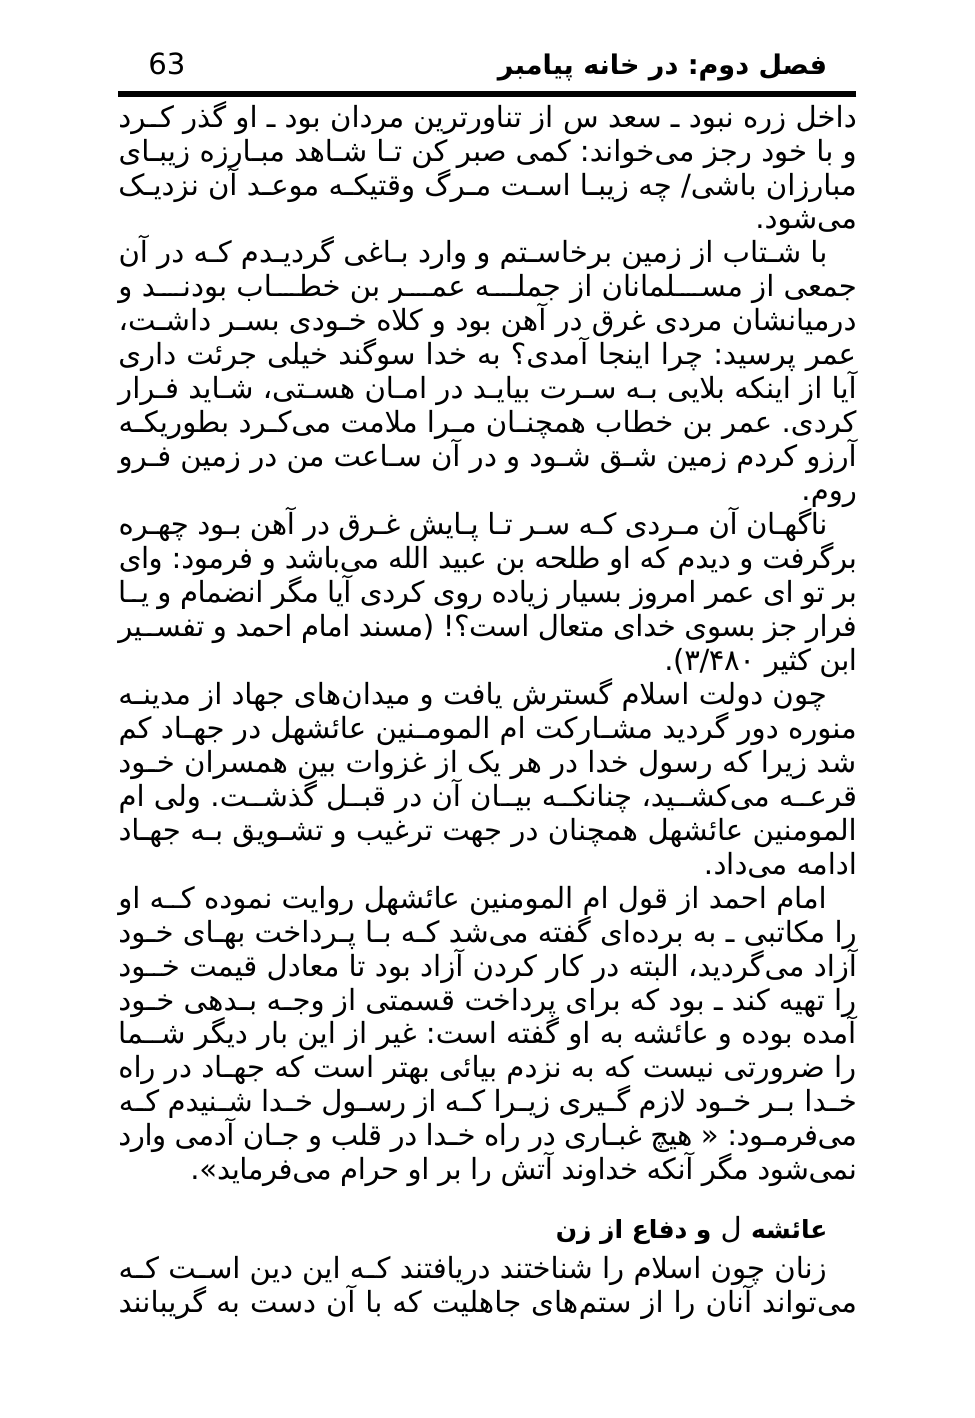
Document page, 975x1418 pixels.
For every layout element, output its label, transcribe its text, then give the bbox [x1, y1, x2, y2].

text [118, 1252, 857, 1320]
text ناگهان آن مردی که سر تا پایش غرق در آهن بود چهره برگرفت و دیدم که او طلحه بن عبید الله می‌باشد و فرمود: وای بر تو ای عمر امروز بسیار زیاده روی کردی آیا مگر انضمام و یا فرار جز بسوی خدای متعال است؟! (مسند امام احمد و تفسیر ابن کثیر ۳/۴۸۰). [118, 507, 857, 677]
text چون دولت اسلام گسترش یافت و میدان‌های جهاد از مدینه منوره دور گردید مشارکت ام المومنین عائشهل در جهاد کم شد زیرا که رسول خدا در هر یک از غزوات بین همسران خود قرعه می‌کشید، چنانکه بیان آن در قبل گذشت. ولی ام المومنین عائشهل همچنان در جهت ترغیب و تشویق به جهاد ادامه می‌داد. [118, 677, 857, 881]
text عائشه ل و دفاع از زن [118, 1212, 827, 1246]
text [118, 100, 857, 236]
text امام احمد از قول ام المومنین عائشهل روایت نموده که او را مکاتبی ـ به برده‌ای گفته می‌شد که با پرداخت بهای خود آزاد می‌گردید، البته در کار کردن آزاد بود تا معادل قیمت خود را تهیه کند ـ بود که برای پرداخت قسمتی از وجه بدهی خود آمده بوده و عائشه به او گفته است: غیر از این بار دیگر شما را ضرورتی نیست که به نزدم بیائی بهتر است که جهاد در راه خدا بر خود لازم گیری زیرا که از رسول خدا شنیدم که می‌فرمود: « هیچ غباری در راه خدا در قلب و جان آدمی وارد نمی‌شود مگر آنکه خداوند آتش را بر او حرام می‌فرماید». [118, 881, 857, 1187]
text با شتاب از زمین برخاستم و وارد باغی گردیدم که در آن جمعی از مسلمانان از جمله عمر بن خطاب بودند و درمیانشان مردی غرق در آهن بود و کلاه خودی بسر داشت، عمر پرسید: چرا اینجا آمدی؟ به خدا سوگند خیلی جرئت داری آیا از اینکه بلایی به سرت بیاید در امان هستی، شاید فرار کردی. عمر بن خطاب همچنان مرا ملامت می‌کرد بطوریکه آرزو کردم زمین شق شود و در آن ساعت من در زمین فرو روم. [118, 236, 857, 507]
